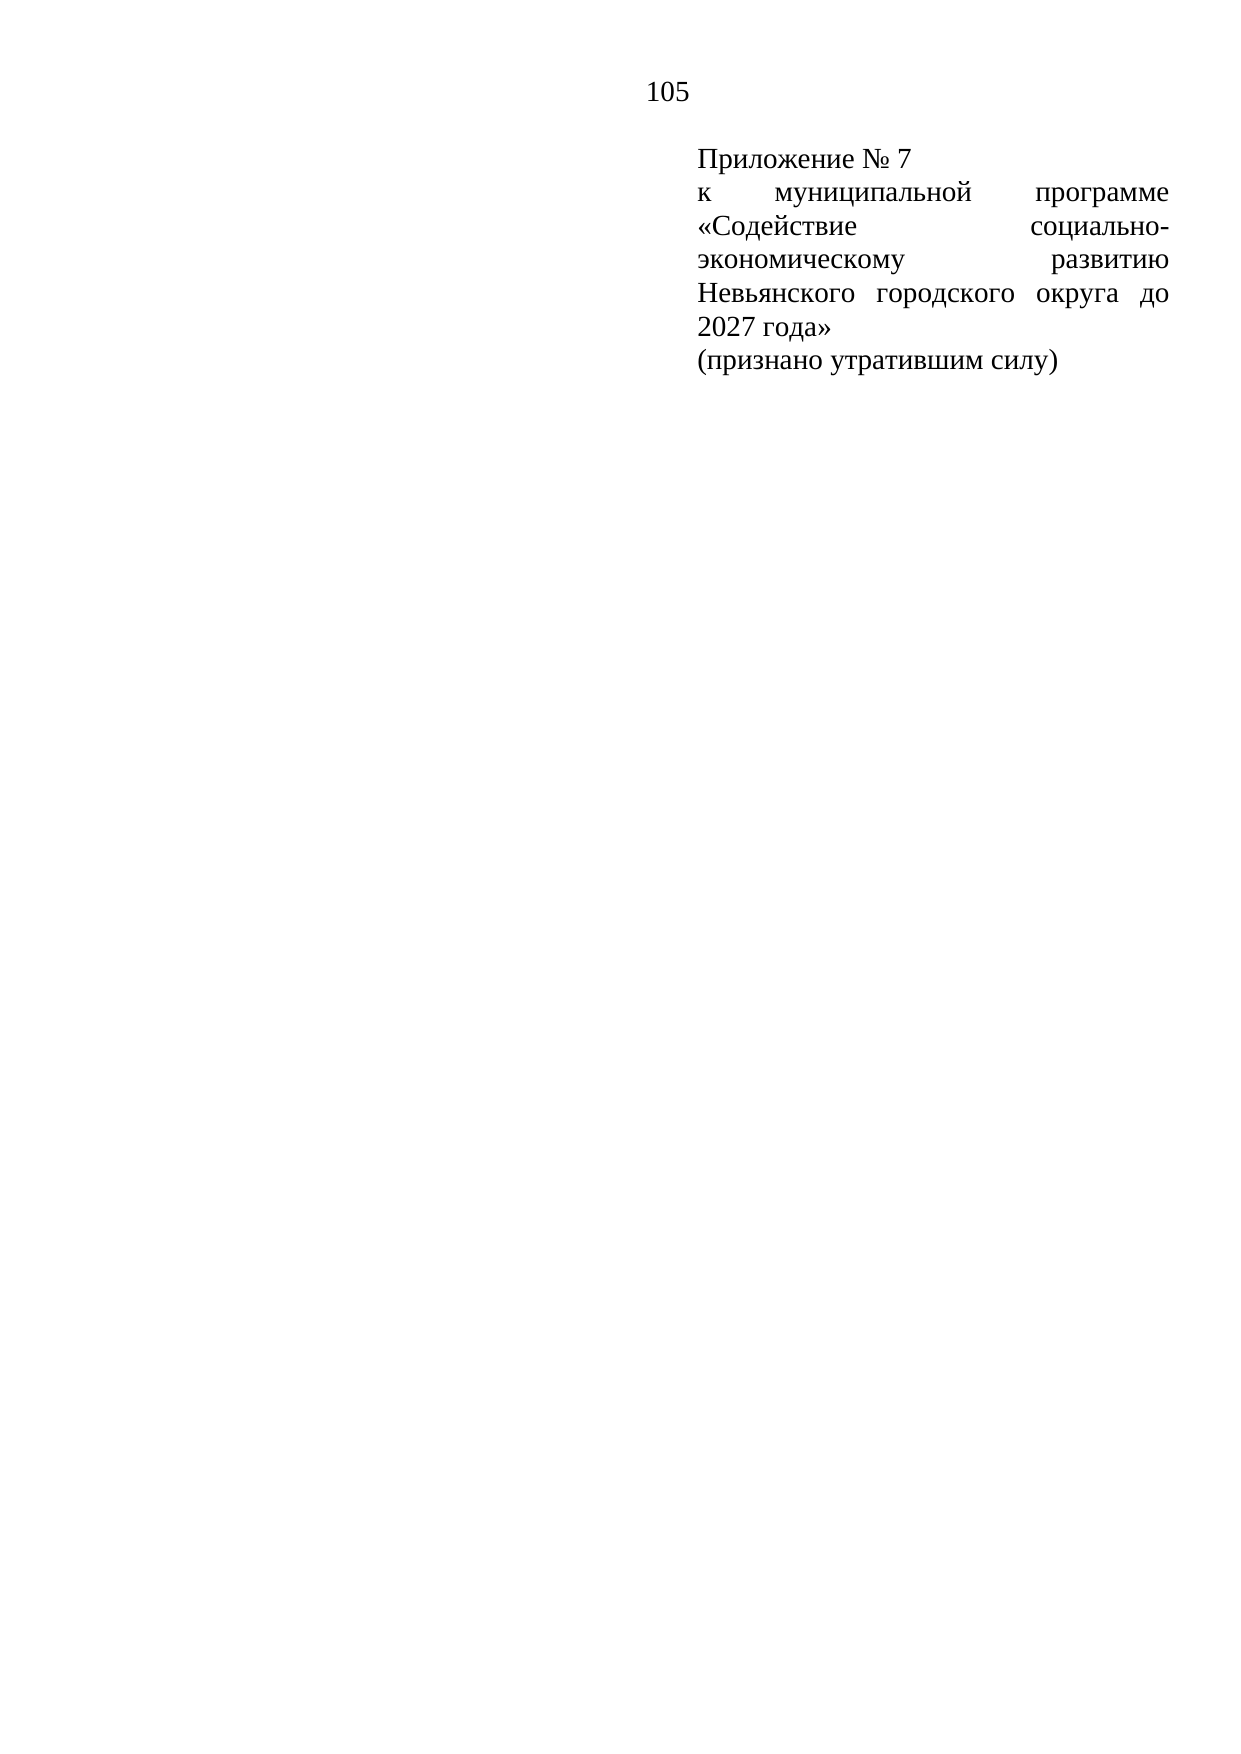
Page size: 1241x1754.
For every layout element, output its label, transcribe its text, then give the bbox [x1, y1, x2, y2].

text Приложение № 7 [697, 141, 1169, 174]
text к муниципальной программе «Содействие социально-экономическому развитию Невьянского городского округа до 2027 года» [697, 174, 1169, 342]
text (признано утратившим силу) [697, 342, 1169, 376]
